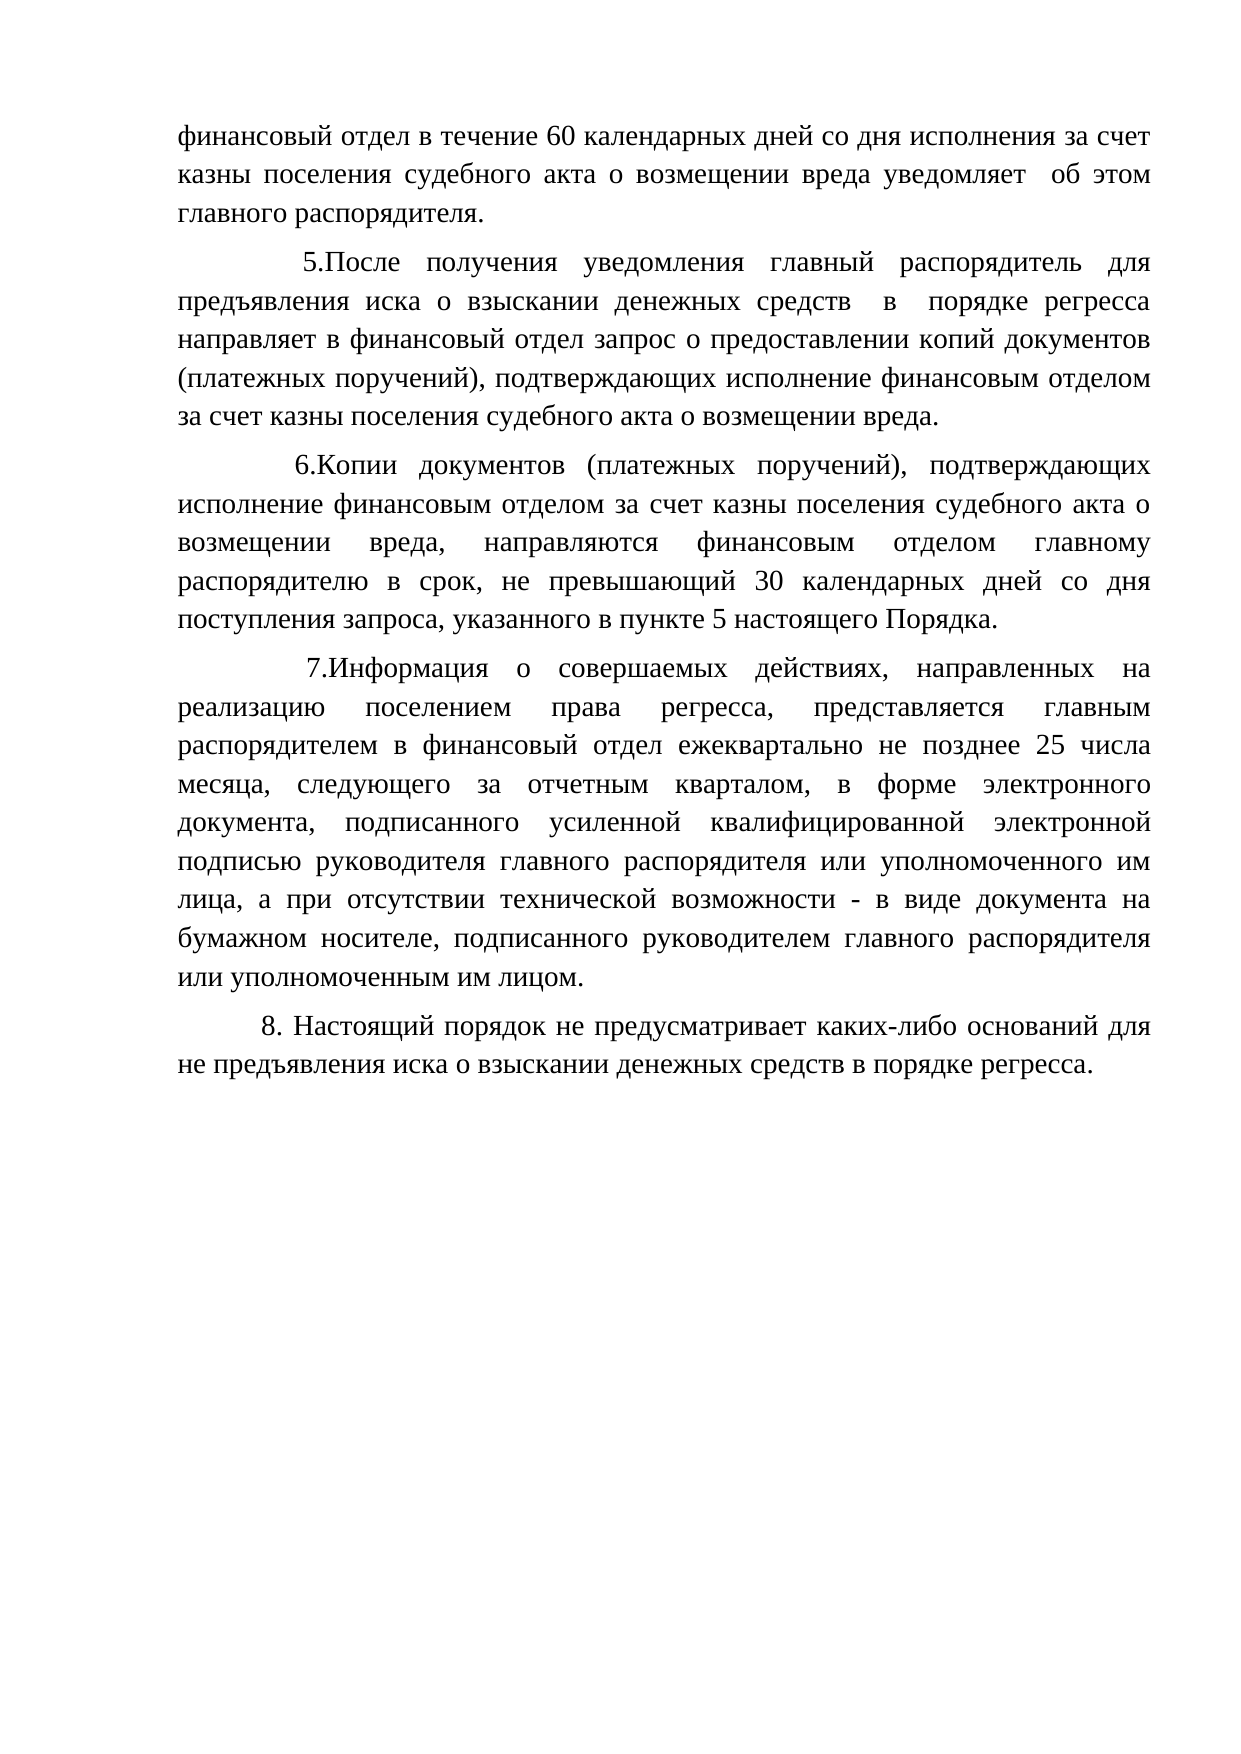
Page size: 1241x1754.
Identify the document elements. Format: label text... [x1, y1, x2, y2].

text 5.После получения уведомления главный распорядитель для предъявления иска о взыскании денежных средств в порядке регресса направляет в финансовый отдел запрос о предоставлении копий документов (платежных поручений), подтверждающих исполнение финансовым отделом за счет казны поселения судебного акта о возмещении вреда. [177, 244, 1152, 432]
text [177, 118, 1152, 229]
text 8. Настоящий порядок не предусматривает каких-либо оснований для не предъявления иска о взыскании денежных средств в порядке регресса. [177, 1008, 1152, 1080]
text 7.Информация о совершаемых действиях, направленных на реализацию поселением права регресса, представляется главным распорядителем в финансовый отдел ежеквартально не позднее 25 числа месяца, следующего за отчетным кварталом, в форме электронного документа, подписанного усиленной квалифицированной электронной подписью руководителя главного распорядителя или уполномоченного им лица, а при отсутствии технической возможности - в виде документа на бумажном носителе, подписанного руководителем главного распорядителя или уполномоченным им лицом. [177, 650, 1152, 992]
text 6.Копии документов (платежных поручений), подтверждающих исполнение финансовым отделом за счет казны поселения судебного акта о возмещении вреда, направляются финансовым отделом главному распорядителю в срок, не превышающий 30 календарных дней со дня поступления запроса, указанного в пункте 5 настоящего Порядка. [177, 447, 1152, 635]
